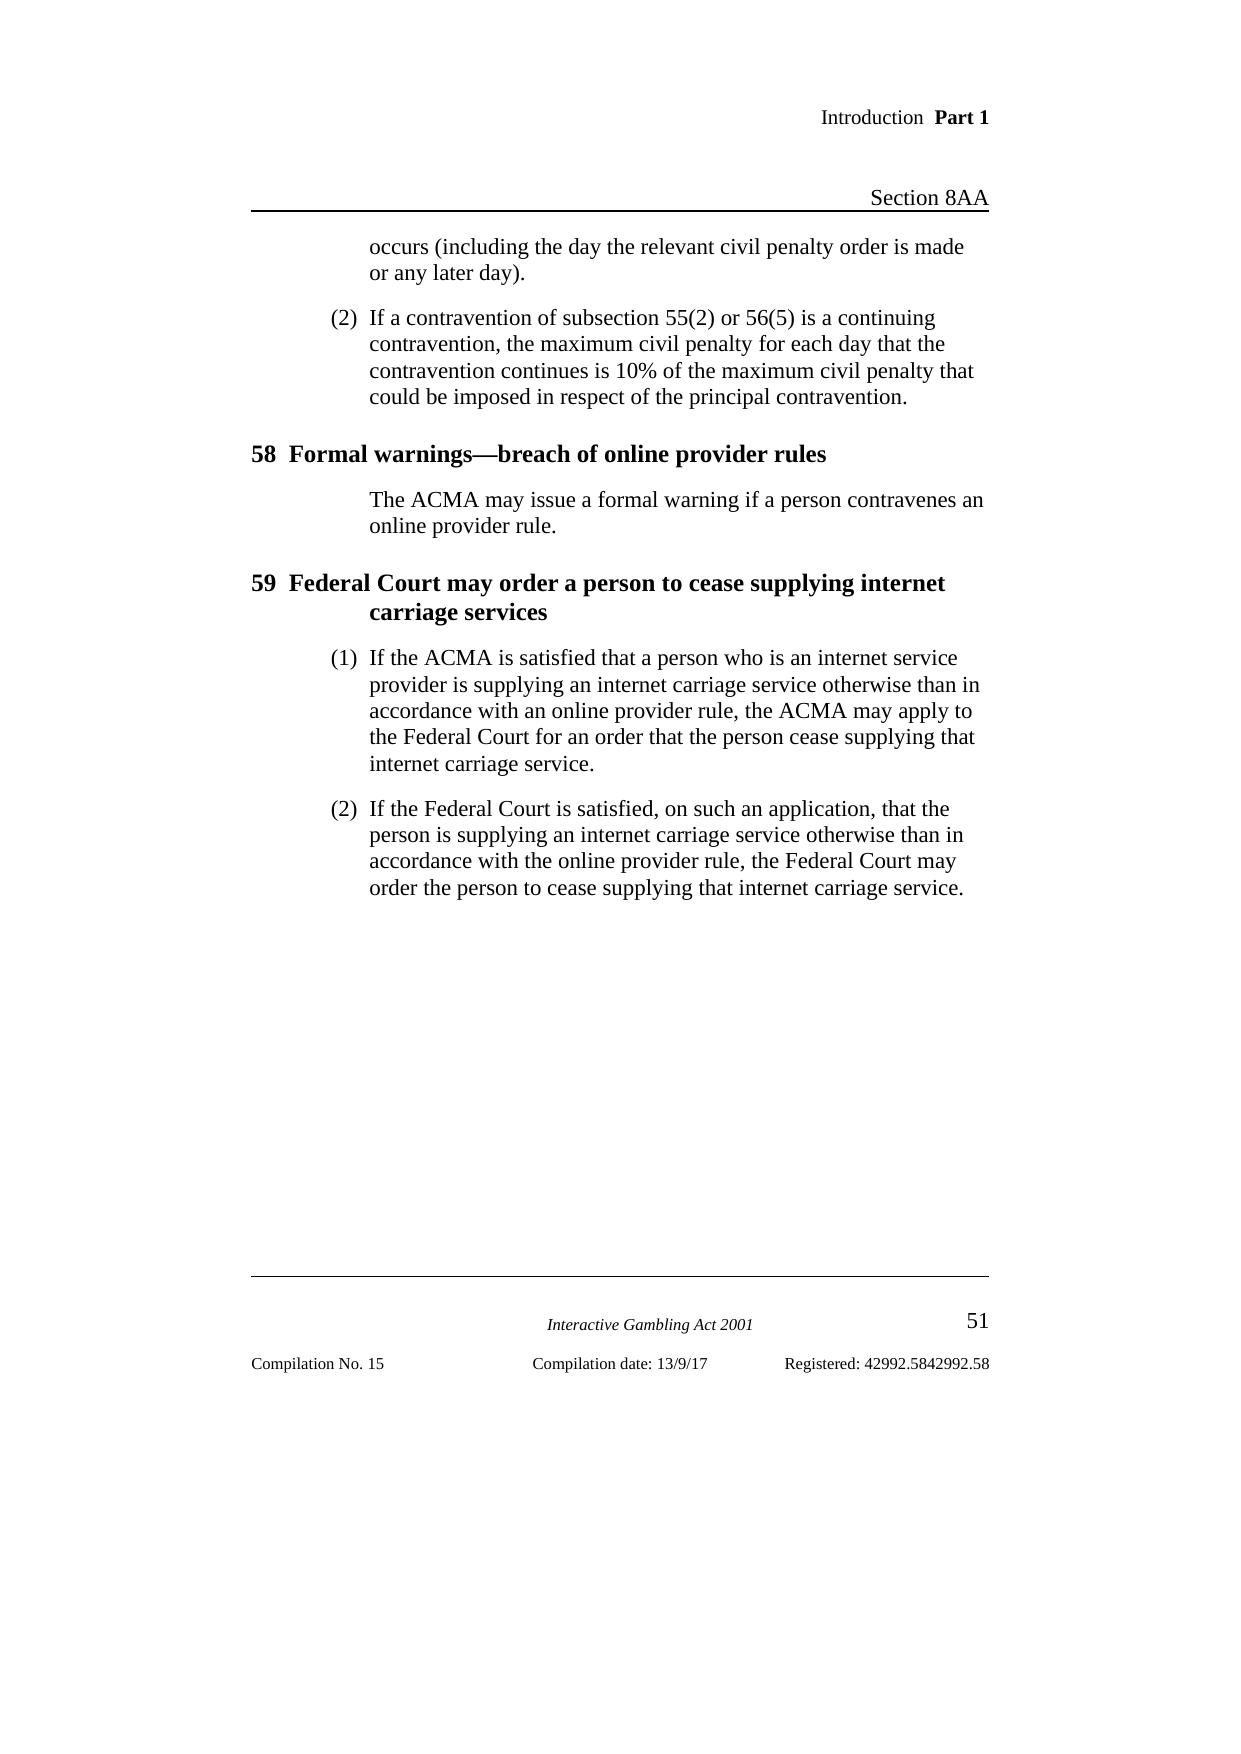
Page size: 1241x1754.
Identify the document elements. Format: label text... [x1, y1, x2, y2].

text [251, 233, 989, 285]
text The ACMA may issue a formal warning if a person contravenes an online provider rule. [251, 486, 989, 539]
text (2) If a contravention of subsection 55(2) or 56(5) is a continuing contravention, the maximum civil penalty for each day that the contravention continues is 10% of the maximum civil penalty that could be imposed in respect of the principal contravention. [251, 304, 989, 409]
text (1) If the ACMA is satisfied that a person who is an internet service provider is supplying an internet carriage service otherwise than in accordance with an online provider rule, the ACMA may apply to the Federal Court for an order that the person cease supplying that internet carriage service. [251, 644, 989, 776]
text 58 Formal warnings—breach of online provider rules [251, 439, 989, 467]
text (2) If the Federal Court is satisfied, on such an application, that the person is supplying an internet carriage service otherwise than in accordance with the online provider rule, the Federal Court may order the person to cease supplying that internet carriage service. [251, 795, 989, 900]
text 59 Federal Court may order a person to cease supplying internet carriage services [251, 568, 989, 626]
